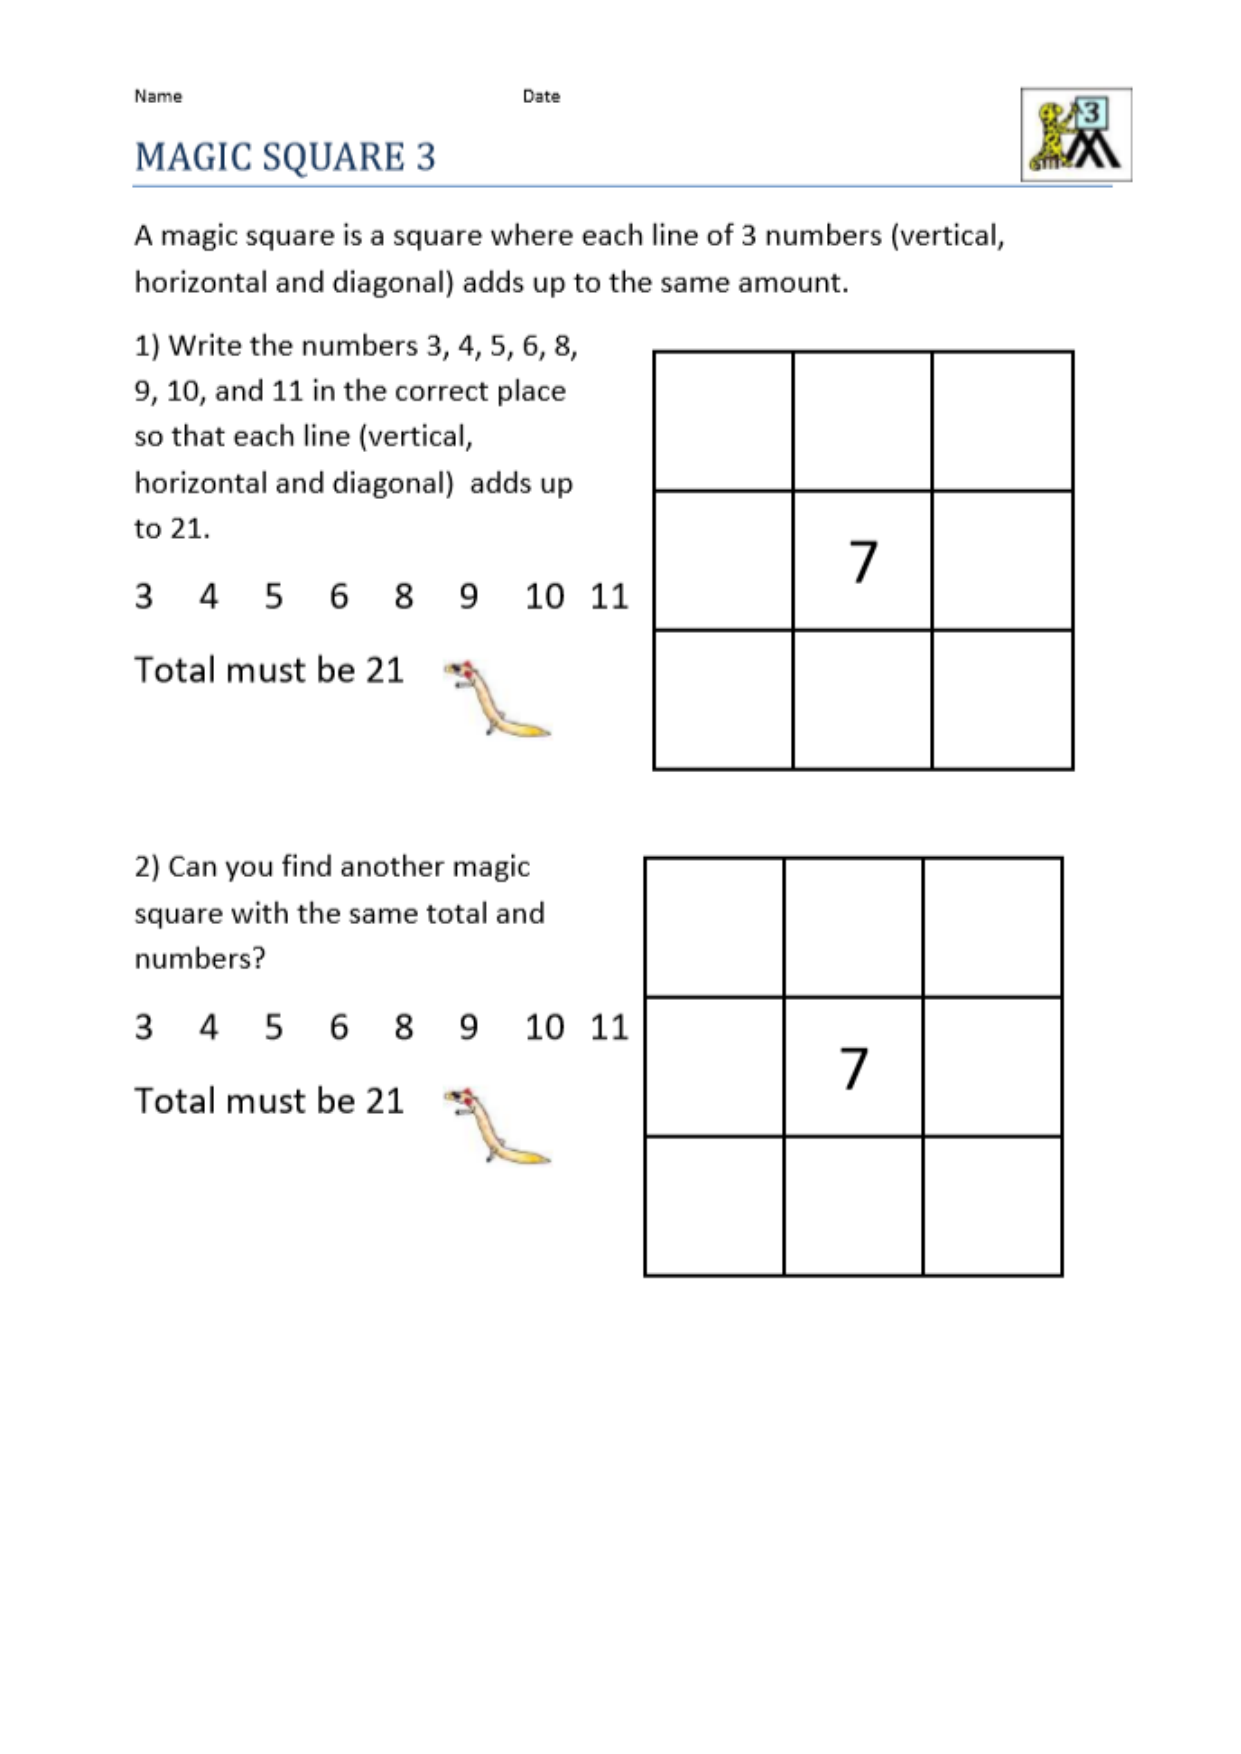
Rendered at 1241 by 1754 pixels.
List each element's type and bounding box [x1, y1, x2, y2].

picture [75, 75, 1142, 1282]
